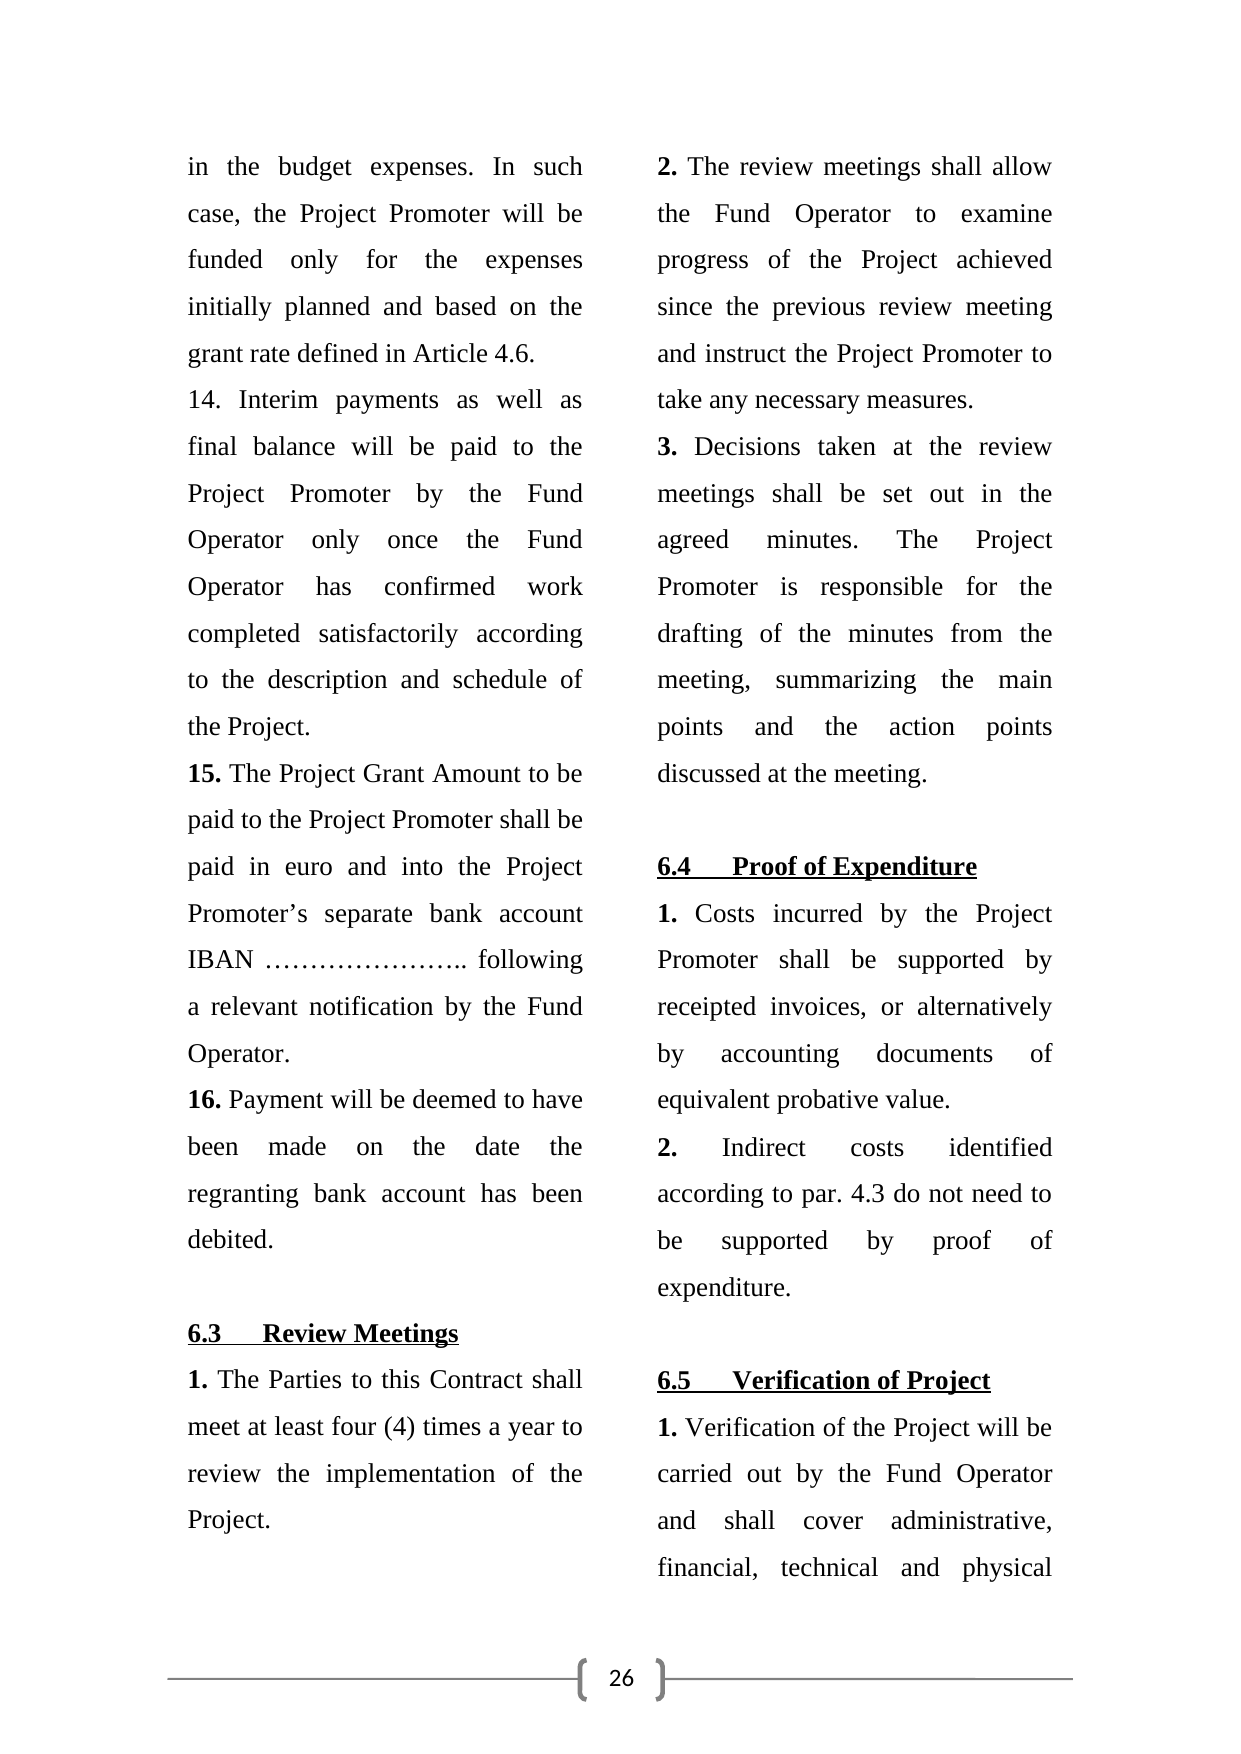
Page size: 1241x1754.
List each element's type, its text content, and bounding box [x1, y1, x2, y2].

text 2. Indirect costs identified according to par. 4.3 do not need to be supported by proof of expenditure. [657, 1131, 1053, 1302]
text 1. Costs incurred by the Project Promoter shall be supported by receipted invoices, or alternatively by accounting documents of equivalent probative value. [657, 897, 1053, 1115]
subtitle 6.4 Proof of Expenditure [657, 850, 1053, 881]
subtitle 6.3 Review Meetings [187, 1317, 583, 1348]
text 1. The Parties to this Contract shall meet at least four (4) times a year to review the implementation of the Project. [187, 1363, 583, 1534]
text 2. The review meetings shall allow the Fund Operator to examine progress of the Project achieved since the previous review meeting and instruct the Project Promoter to take any necessary measures. [657, 150, 1053, 414]
text 15. The Project Grant Amount to be paid to the Project Promoter shall be paid in euro and into the Project Promoter’s separate bank account IBAN ………………….. following a relevant notification by the Fund Operator. [187, 757, 583, 1068]
text 16. Payment will be deemed to have been made on the date the regranting bank account has been debited. [187, 1083, 583, 1254]
text 3. Decisions taken at the review meetings shall be set out in the agreed minutes. The Project Promoter is responsible for the drafting of the minutes from the meeting, summarizing the main points and the action points discussed at the meeting. [657, 430, 1053, 788]
text 14. Interim payments as well as final balance will be paid to the Project Promoter by the Fund Operator only once the Fund Operator has confirmed work completed satisfactorily according to the description and schedule of the Project. [187, 383, 583, 741]
subtitle 6.5 Verification of Project [657, 1364, 1053, 1395]
